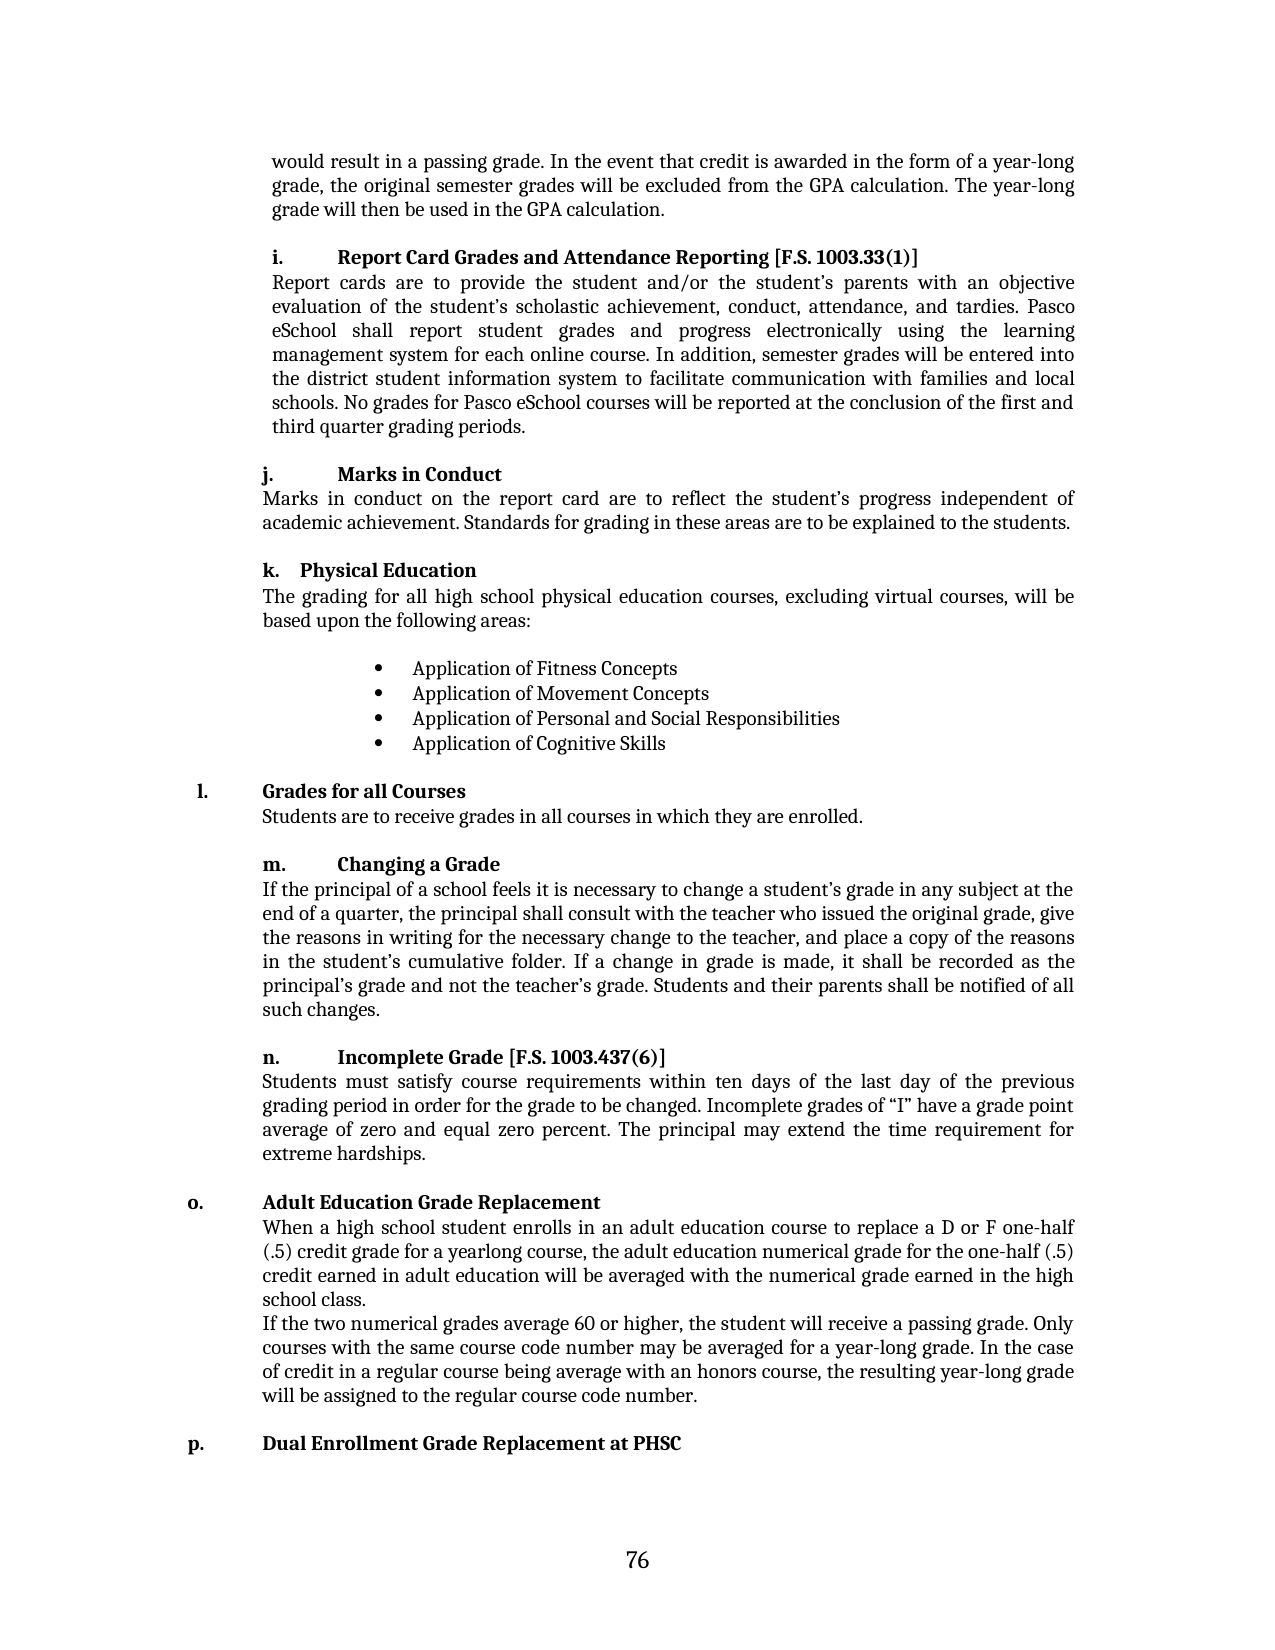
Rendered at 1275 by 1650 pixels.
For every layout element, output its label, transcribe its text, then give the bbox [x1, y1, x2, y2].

list Grades for all Courses [187, 779, 1087, 803]
list Physical Education [262, 559, 1087, 583]
list Dual Enrollment Grade Replacement at PHSC [187, 1431, 1087, 1455]
list Application of Cognitive Skills [375, 732, 1087, 756]
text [272, 150, 1076, 222]
text Students are to receive grades in all courses in which they are enrolled. [262, 804, 1087, 828]
text If the principal of a school feels it is necessary to change a student’s grade in any subject at the end of a quarter, the principal shall consult with the teacher who issued the original grade, give the reasons in writing for the necessary change to the teacher, and place a copy of the reasons in the student’s cumulative folder. If a change in grade is made, it shall be recorded as the principal’s grade and not the teacher’s grade. Students and their parents shall be notified of all such changes. [262, 878, 1076, 1021]
list Application of Personal and Social Responsibilities [375, 707, 1087, 731]
list Changing a Grade [262, 852, 1087, 876]
list Incomplete Grade [F.S. 1003.437(6)] [225, 1045, 1087, 1069]
list Application of Movement Concepts [375, 681, 1087, 705]
list Report Card Grades and Attendance Reporting [F.S. 1003.33(1)] [272, 246, 1087, 270]
list Application of Fitness Concepts [375, 656, 1087, 680]
list Marks in Conduct [262, 462, 1087, 486]
text The grading for all high school physical education courses, excluding virtual courses, will be based upon the following areas: [262, 584, 1076, 632]
list Adult Education Grade Replacement [187, 1191, 1087, 1215]
text When a high school student enrolls in an adult education course to replace a D or F one-half (.5) credit grade for a yearlong course, the adult education numerical grade for the one-half (.5) credit earned in adult education will be averaged with the numerical grade earned in the high school class. [262, 1216, 1076, 1311]
text If the two numerical grades average 60 or higher, the student will receive a passing grade. Only courses with the same course code number may be averaged for a year-long grade. In the case of credit in a regular course being average with an honors course, the resulting year-long grade will be assigned to the regular course code number. [262, 1311, 1076, 1407]
text Report cards are to provide the student and/or the student’s parents with an objective evaluation of the student’s scholastic achievement, conduct, attendance, and tardies. Pasco eSchool shall report student grades and progress electronically using the learning management system for each online course. In addition, semester grades will be entered into the district student information system to facilitate communication with families and local schools. No grades for Pasco eSchool courses will be reported at the conclusion of the first and third quarter grading periods. [272, 271, 1076, 438]
text Students must satisfy course requirements within ten days of the last day of the previous grading period in order for the grade to be changed. Incomplete grades of “I” have a grade point average of zero and equal zero percent. The principal may extend the time requirement for extreme hardships. [262, 1070, 1076, 1166]
text Marks in conduct on the report card are to reflect the student’s progress independent of academic achievement. Standards for grading in these areas are to be explained to the students. [262, 487, 1076, 535]
